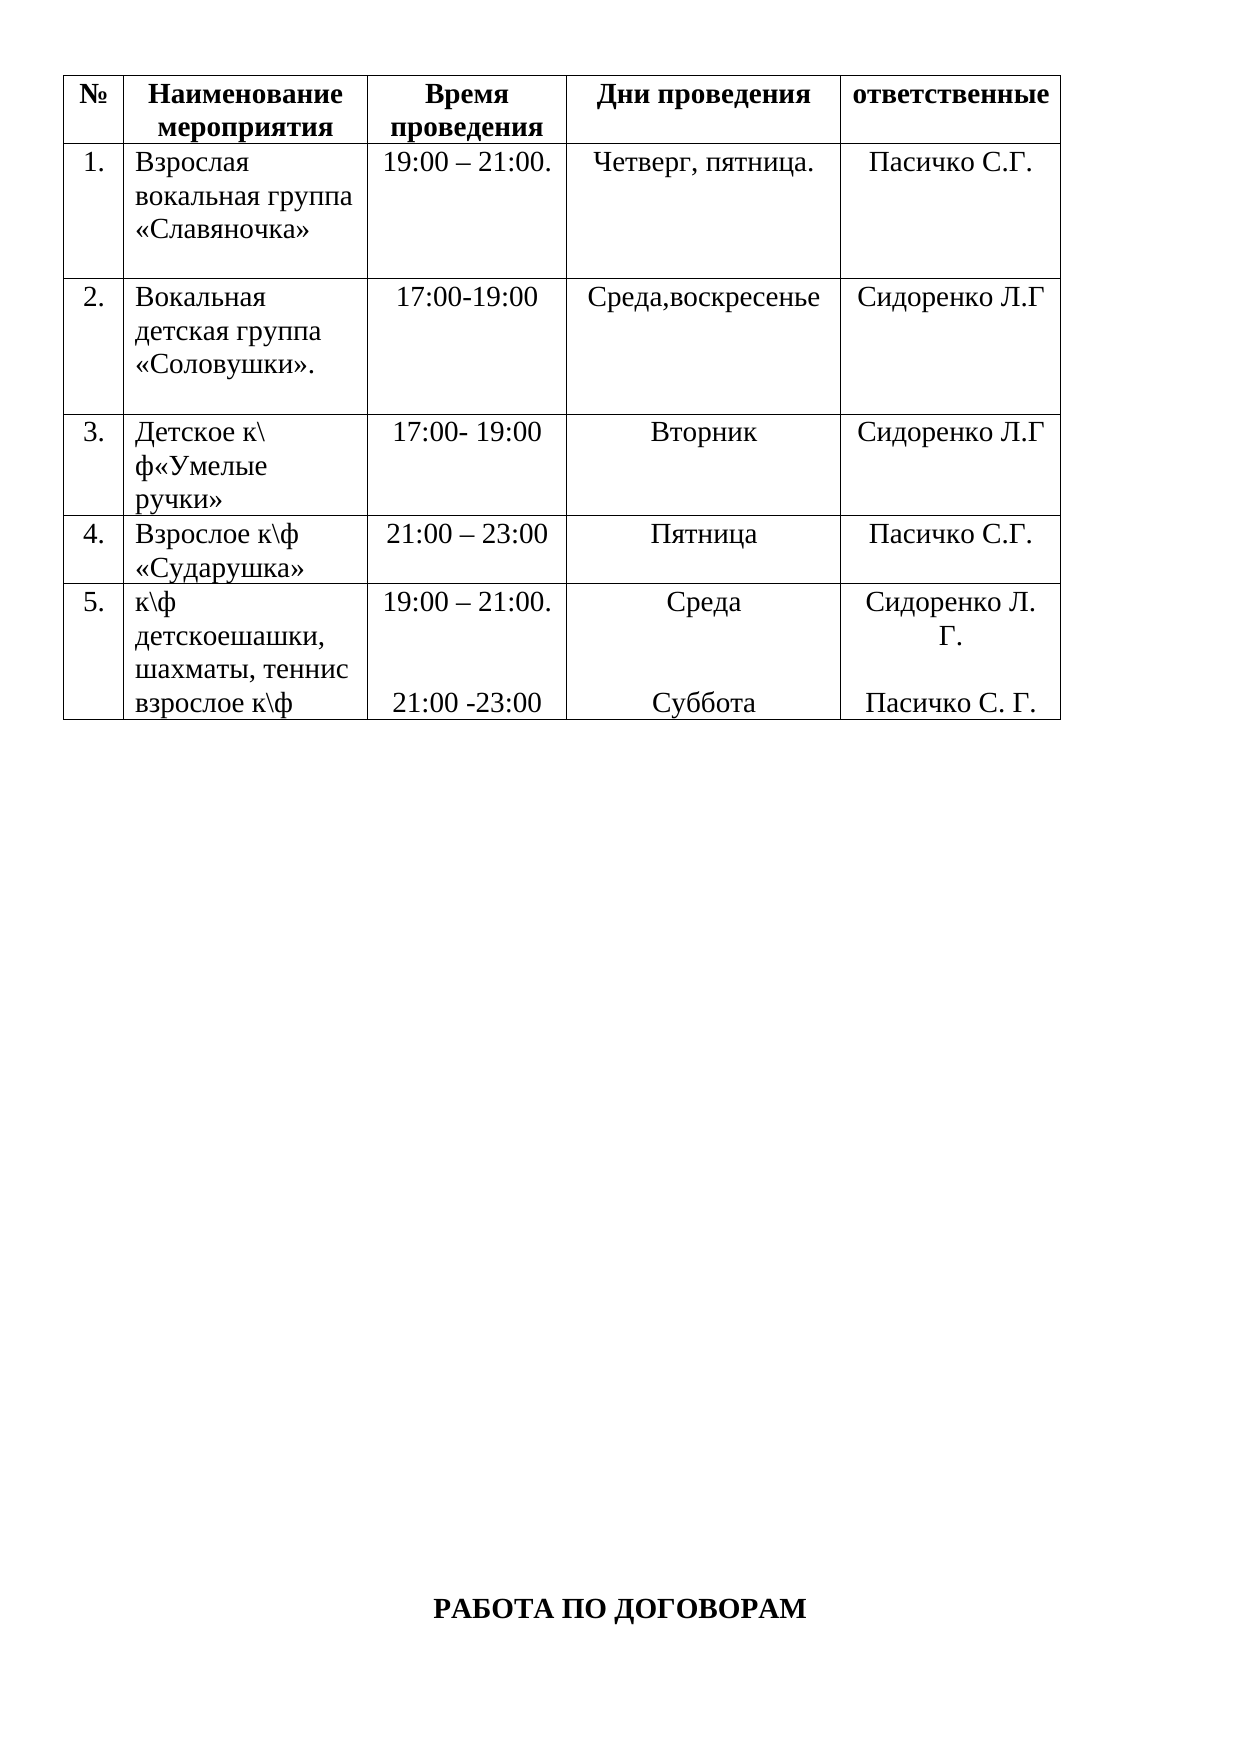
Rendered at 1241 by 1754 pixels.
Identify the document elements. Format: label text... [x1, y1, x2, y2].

table_cell Взрослая вокальная группа «Славяночка» [124, 144, 367, 278]
table_cell Среда,воскресенье [567, 279, 840, 413]
table_cell 4. [64, 516, 123, 583]
table_header Дни проведения [567, 76, 840, 143]
table_cell 3. [64, 415, 123, 515]
table_cell Сидоренко Л.Г [841, 279, 1060, 413]
table_cell к\ф детскоешашки, шахматы, теннис взрослое к\ф [124, 584, 367, 718]
table_cell Детское к\ф«Умелые ручки» [124, 415, 367, 515]
table_cell 2. [64, 279, 123, 413]
table_cell Сидоренко Л. Г. Пасичко С. Г. [841, 584, 1060, 718]
table_cell 21:00 – 23:00 [368, 516, 566, 583]
table_cell Среда Суббота [567, 584, 840, 718]
table_cell Взрослое к\ф «Сударушка» [124, 516, 367, 583]
table_header № [64, 76, 123, 143]
table_cell Сидоренко Л.Г [841, 415, 1060, 515]
table_cell Вторник [567, 415, 840, 515]
table_cell Пасичко С.Г. [841, 144, 1060, 278]
table_cell Пасичко С.Г. [841, 516, 1060, 583]
table_header Время проведения [368, 76, 566, 143]
table_header ответственные [841, 76, 1060, 143]
table_cell 17:00-19:00 [368, 279, 566, 413]
table_cell 17:00- 19:00 [368, 415, 566, 515]
table_cell 5. [64, 584, 123, 718]
table_cell Вокальная детская группа «Соловушки». [124, 279, 367, 413]
table_cell 19:00 – 21:00. 21:00 -23:00 [368, 584, 566, 718]
table_header Наименование мероприятия [124, 76, 367, 143]
text РАБОТА ПО ДОГОВОРАМ [75, 1592, 1165, 1625]
table_cell Четверг, пятница. [567, 144, 840, 278]
table_cell 19:00 – 21:00. [368, 144, 566, 278]
table_cell Пятница [567, 516, 840, 583]
table_cell 1. [64, 144, 123, 278]
